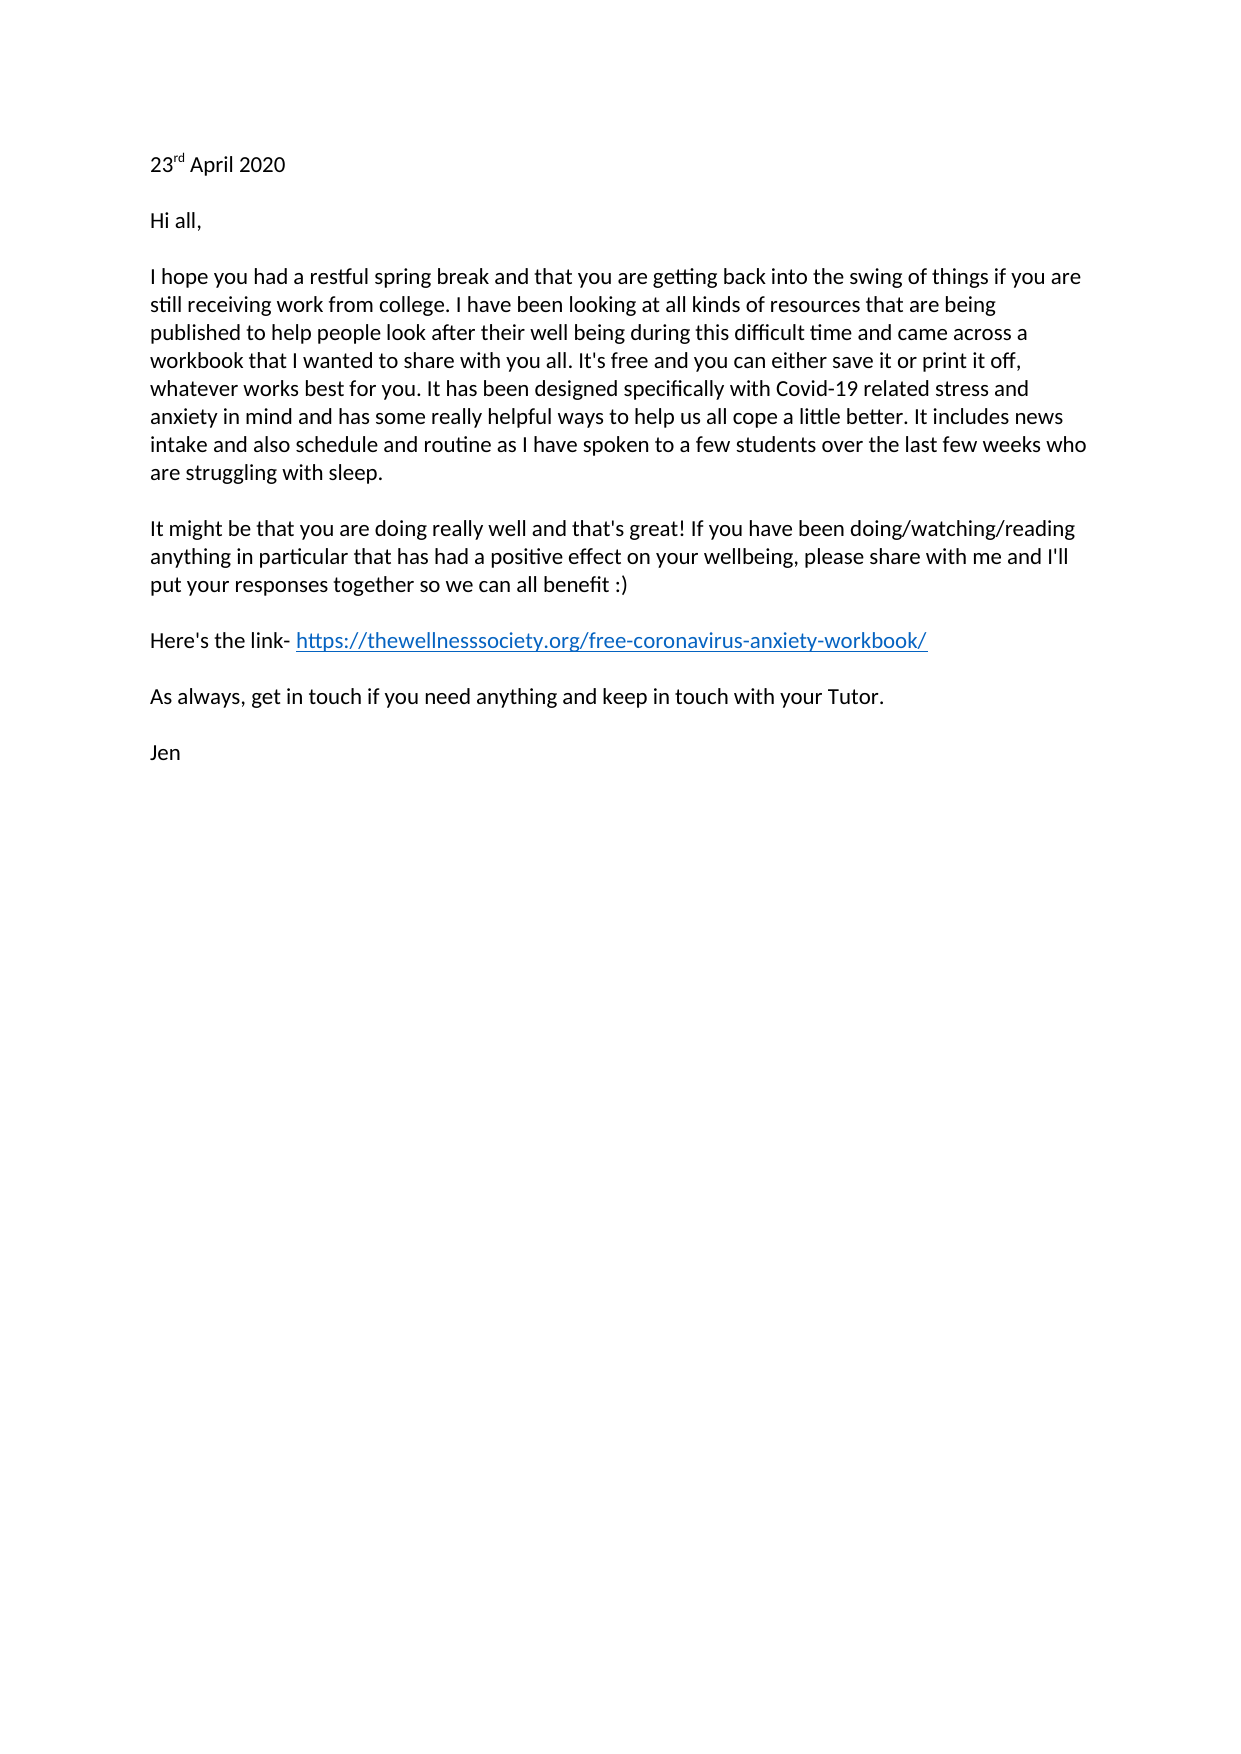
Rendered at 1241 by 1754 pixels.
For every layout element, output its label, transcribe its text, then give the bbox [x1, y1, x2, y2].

text Jen [150, 738, 1090, 766]
text Here's the link- https://thewellnesssociety.org/free-coronavirus-anxiety-workbook/ [150, 626, 1090, 654]
text It might be that you are doing really well and that's great! If you have been doing/watching/reading anything in particular that has had a positive effect on your wellbeing, please share with me and I'll put your responses together so we can all benefit :) [150, 514, 1090, 598]
text Hi all, [150, 206, 1090, 234]
text 23rd April 2020 [150, 150, 1090, 178]
text I hope you had a restful spring break and that you are getting back into the swing of things if you are still receiving work from college. I have been looking at all kinds of resources that are being published to help people look after their well being during this difficult time and came across a workbook that I wanted to share with you all. It's free and you can either save it or print it off, whatever works best for you. It has been designed specifically with Covid-19 related stress and anxiety in mind and has some really helpful ways to help us all cope a little better. It includes news intake and also schedule and routine as I have spoken to a few students over the last few weeks who are struggling with sleep. [150, 262, 1090, 486]
text As always, get in touch if you need anything and keep in touch with your Tutor. [150, 682, 1090, 710]
